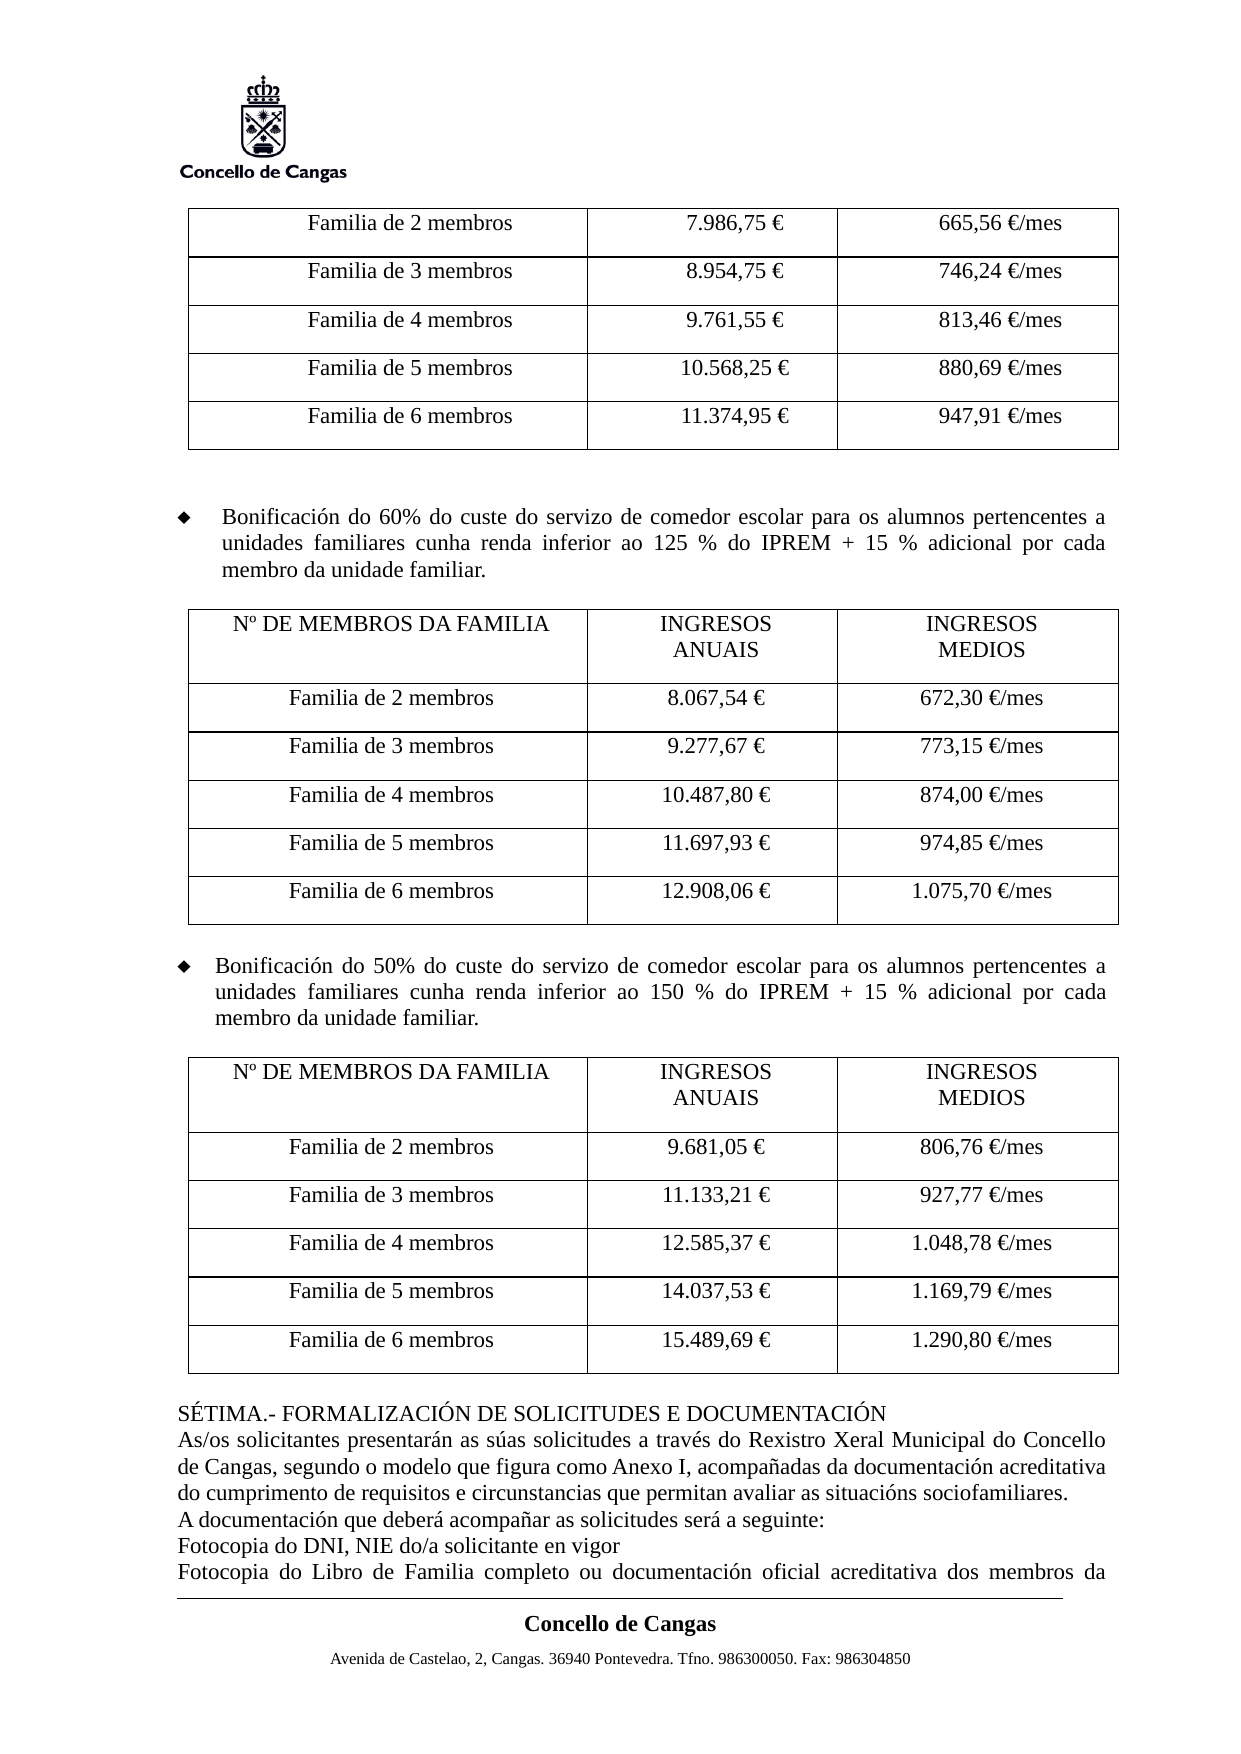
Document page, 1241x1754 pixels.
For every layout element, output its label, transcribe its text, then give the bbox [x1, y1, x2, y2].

table_cell Familia de 6 membros [189, 877, 587, 924]
table_cell 11.133,21 € [588, 1181, 837, 1228]
table_cell 880,69 €/mes [838, 354, 1118, 401]
table_cell Familia de 2 membros [189, 684, 587, 731]
table_cell Familia de 4 membros [189, 781, 587, 828]
list Fotocopia do DNI, NIE do/a solicitante en vigor [177, 1532, 1107, 1558]
table_cell 10.568,25 € [588, 354, 837, 401]
list Fotocopia do Libro de Familia completo ou documentación oficial acreditativa dos membros da unidade familiar coas súas data de nacemento. [177, 1558, 1107, 1585]
table_cell Familia de 3 membros [189, 733, 587, 779]
table_cell Familia de 6 membros [189, 402, 587, 449]
table_cell 672,30 €/mes [838, 684, 1118, 731]
table_cell Familia de 5 membros [189, 829, 587, 876]
text SÉTIMA.- FORMALIZACIÓN DE SOLICITUDES E DOCUMENTACIÓN [177, 1400, 1107, 1427]
table_header Nº DE MEMBROS DA FAMILIA [189, 1058, 587, 1132]
table_cell Familia de 6 membros [189, 1326, 587, 1373]
table_cell 11.374,95 € [588, 402, 837, 449]
table_header INGRESOS ANUAIS [588, 1058, 837, 1132]
table_cell 927,77 €/mes [838, 1181, 1118, 1228]
text As/os solicitantes presentarán as súas solicitudes a través do Rexistro Xeral Municipal do Concello de Cangas, segundo o modelo que figura como Anexo I, acompañadas da documentación acreditativa do cumprimento de requisitos e circunstancias que permitan avaliar as situacións sociofamiliares. [177, 1427, 1107, 1506]
table_cell 8.954,75 € [588, 258, 837, 305]
table_cell Familia de 3 membros [189, 1181, 587, 1228]
table_cell 10.487,80 € [588, 781, 837, 828]
table_cell 974,85 €/mes [838, 829, 1118, 876]
table_cell 15.489,69 € [588, 1326, 837, 1373]
table_cell 746,24 €/mes [838, 258, 1118, 305]
table_header INGRESOS MEDIOS [838, 1058, 1118, 1132]
table_cell 12.585,37 € [588, 1229, 837, 1276]
picture [177, 73, 350, 189]
table_cell 874,00 €/mes [838, 781, 1118, 828]
text A documentación que deberá acompañar as solicitudes será a seguinte: [177, 1506, 1107, 1532]
table_cell Familia de 2 membros [189, 1133, 587, 1180]
table_cell 9.277,67 € [588, 733, 837, 779]
table_cell 8.067,54 € [588, 684, 837, 731]
table_cell Familia de 2 membros [189, 209, 587, 256]
table_cell 14.037,53 € [588, 1278, 837, 1324]
table_cell Familia de 5 membros [189, 354, 587, 401]
table_cell 1.169,79 €/mes [838, 1278, 1118, 1324]
table_cell 9.761,55 € [588, 306, 837, 353]
table_header INGRESOS MEDIOS [838, 610, 1118, 683]
table_cell 947,91 €/mes [838, 402, 1118, 449]
table_cell Familia de 5 membros [189, 1278, 587, 1324]
table_cell 9.681,05 € [588, 1133, 837, 1180]
table_header INGRESOS ANUAIS [588, 610, 837, 683]
table_cell 7.986,75 € [588, 209, 837, 256]
table_cell 1.048,78 €/mes [838, 1229, 1118, 1276]
table_cell Familia de 4 membros [189, 1229, 587, 1276]
table_cell Familia de 3 membros [189, 258, 587, 305]
table_cell 665,56 €/mes [838, 209, 1118, 256]
table_cell 11.697,93 € [588, 829, 837, 876]
table_cell 813,46 €/mes [838, 306, 1118, 353]
table_cell 12.908,06 € [588, 877, 837, 924]
list Bonificación do 50% do custe do servizo de comedor escolar para os alumnos pertencentes a unidades familiares cunha renda inferior ao 150 % do IPREM + 15 % adicional por cada membro da unidade familiar. [177, 952, 1107, 1031]
table_cell Familia de 4 membros [189, 306, 587, 353]
table_cell 773,15 €/mes [838, 733, 1118, 779]
table_cell 806,76 €/mes [838, 1133, 1118, 1180]
list Bonificación do 60% do custe do servizo de comedor escolar para os alumnos pertencentes a unidades familiares cunha renda inferior ao 125 % do IPREM + 15 % adicional por cada membro da unidade familiar. [177, 503, 1107, 582]
table_cell 1.075,70 €/mes [838, 877, 1118, 924]
table_header Nº DE MEMBROS DA FAMILIA [189, 610, 587, 683]
table_cell 1.290,80 €/mes [838, 1326, 1118, 1373]
